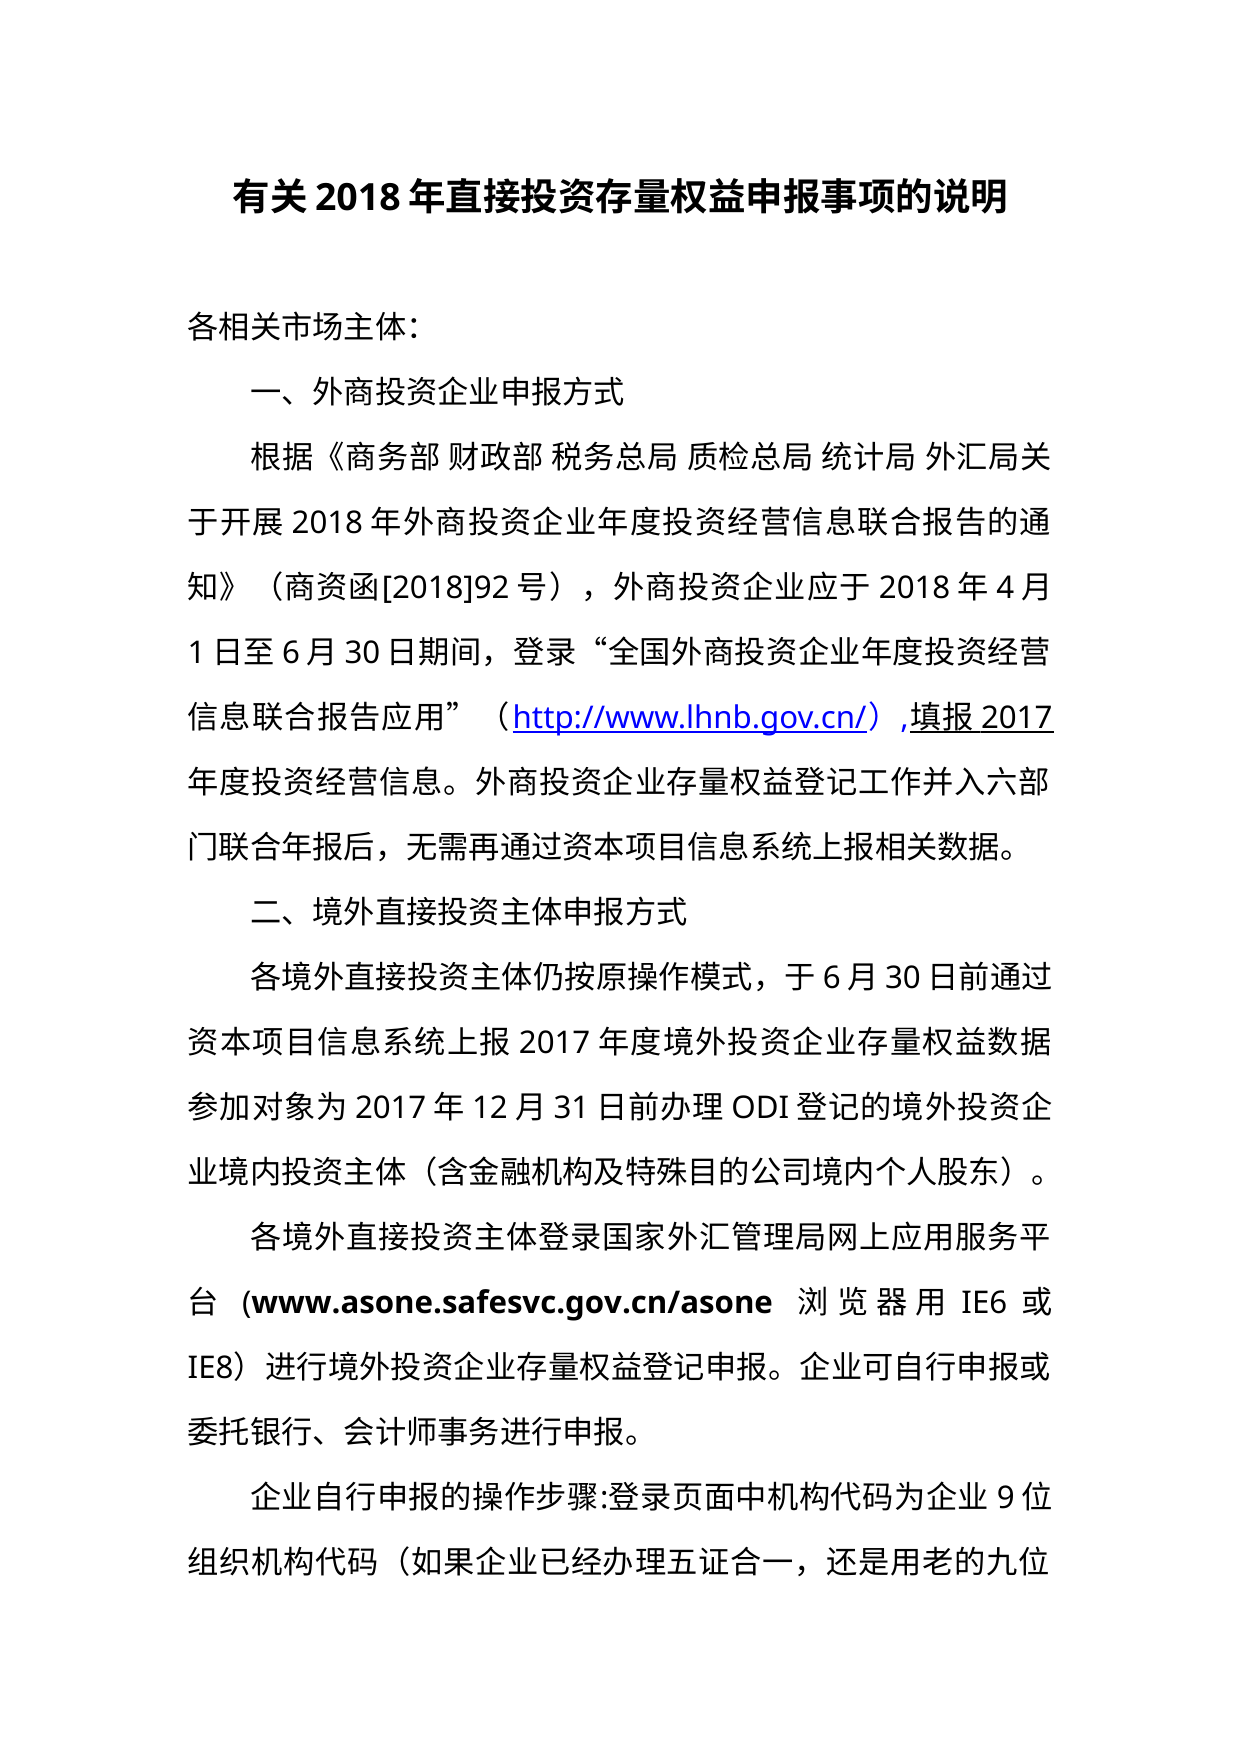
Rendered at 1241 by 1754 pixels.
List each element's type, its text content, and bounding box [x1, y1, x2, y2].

text 二、境外直接投资主体申报方式 [187, 877, 1053, 942]
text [187, 1462, 1053, 1592]
text 一、外商投资企业申报方式 [187, 357, 1053, 422]
text 各境外直接投资主体登录国家外汇管理局网上应用服务平台 (www.asone.safesvc.gov.cn/asone 浏览器用IE6或IE8）进行境外投资企业存量权益登记申报。企业可自行申报或委托银行、会计师事务进行申报。 [187, 1202, 1053, 1462]
text 根据《商务部 财政部 税务总局 质检总局 统计局 外汇局关于开展2018年外商投资企业年度投资经营信息联合报告的通知》（商资函[2018]92号），外商投资企业应于2018年4月1日至6月30日期间，登录“全国外商投资企业年度投资经营信息联合报告应用”（http://www.lhnb.gov.cn/）,填报2017年度投资经营信息。外商投资企业存量权益登记工作并入六部门联合年报后，无需再通过资本项目信息系统上报相关数据。 [187, 422, 1053, 877]
text 有关2018年直接投资存量权益申报事项的说明 [187, 162, 1053, 227]
text 各境外直接投资主体仍按原操作模式，于6月30日前通过资本项目信息系统上报2017年度境外投资企业存量权益数据，参加对象为2017年12月31日前办理ODI登记的境外投资企业境内投资主体（含金融机构及特殊目的公司境内个人股东）。 [187, 942, 1053, 1202]
text 各相关市场主体： [187, 292, 1053, 357]
